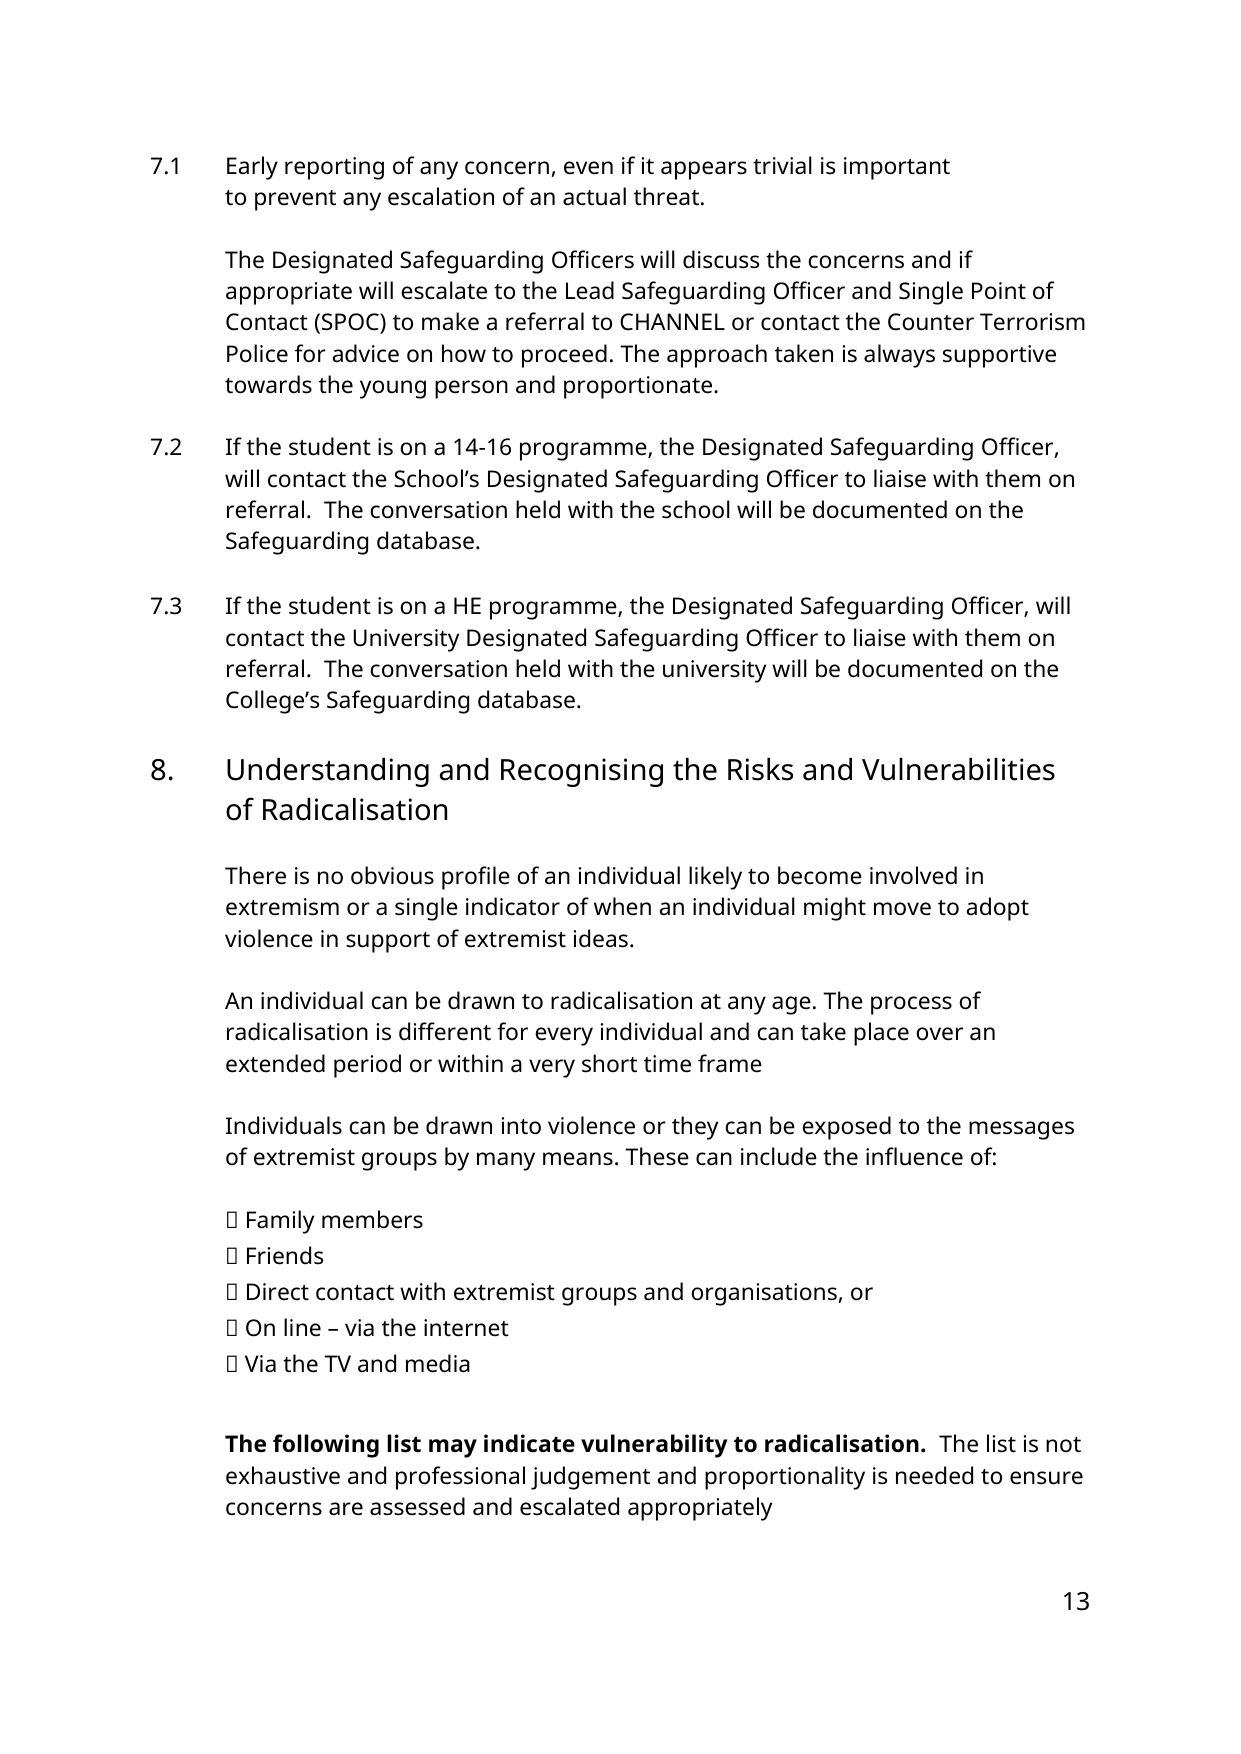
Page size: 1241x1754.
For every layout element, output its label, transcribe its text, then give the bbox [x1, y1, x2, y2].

text  Direct contact with extremist groups and organisations, or [225, 1276, 1090, 1307]
text  Friends [225, 1240, 1090, 1271]
text Individuals can be drawn into violence or they can be exposed to the messages of extremist groups by many means. These can include the influence of: [225, 1110, 1090, 1172]
text  On line – via the internet [225, 1312, 1090, 1343]
text An individual can be drawn to radicalisation at any age. The process of radicalisation is different for every individual and can take place over an extended period or within a very short time frame [225, 985, 1090, 1079]
text 7.3 If the student is on a HE programme, the Designated Safeguarding Officer, will contact the University Designated Safeguarding Officer to liaise with them on referral. The conversation held with the university will be documented on the College’s Safeguarding database. [150, 590, 1090, 749]
subtitle 8. Understanding and Recognising the Risks and Vulnerabilities of Radicalisation [150, 749, 1090, 829]
text 7.1 Early reporting of any concern, even if it appears trivial is important [150, 150, 1090, 181]
text  Family members [225, 1204, 1090, 1235]
text There is no obvious profile of an individual likely to become involved in extremism or a single indicator of when an individual might move to adopt violence in support of extremist ideas. [225, 860, 1090, 954]
text The Designated Safeguarding Officers will discuss the concerns and if appropriate will escalate to the Lead Safeguarding Officer and Single Point of Contact (SPOC) to make a referral to CHANNEL or contact the Counter Terrorism Police for advice on how to proceed. The approach taken is always supportive towards the young person and proportionate. [225, 244, 1090, 400]
text to prevent any escalation of an actual threat. [225, 181, 1090, 212]
text The following list may indicate vulnerability to radicalisation. The list is not exhaustive and professional judgement and proportionality is needed to ensure concerns are assessed and escalated appropriately [225, 1428, 1090, 1522]
text 7.2 If the student is on a 14-16 programme, the Designated Safeguarding Officer, will contact the School’s Designated Safeguarding Officer to liaise with them on referral. The conversation held with the school will be documented on the Safeguarding database. [150, 431, 1090, 590]
text  Via the TV and media [225, 1348, 1090, 1379]
